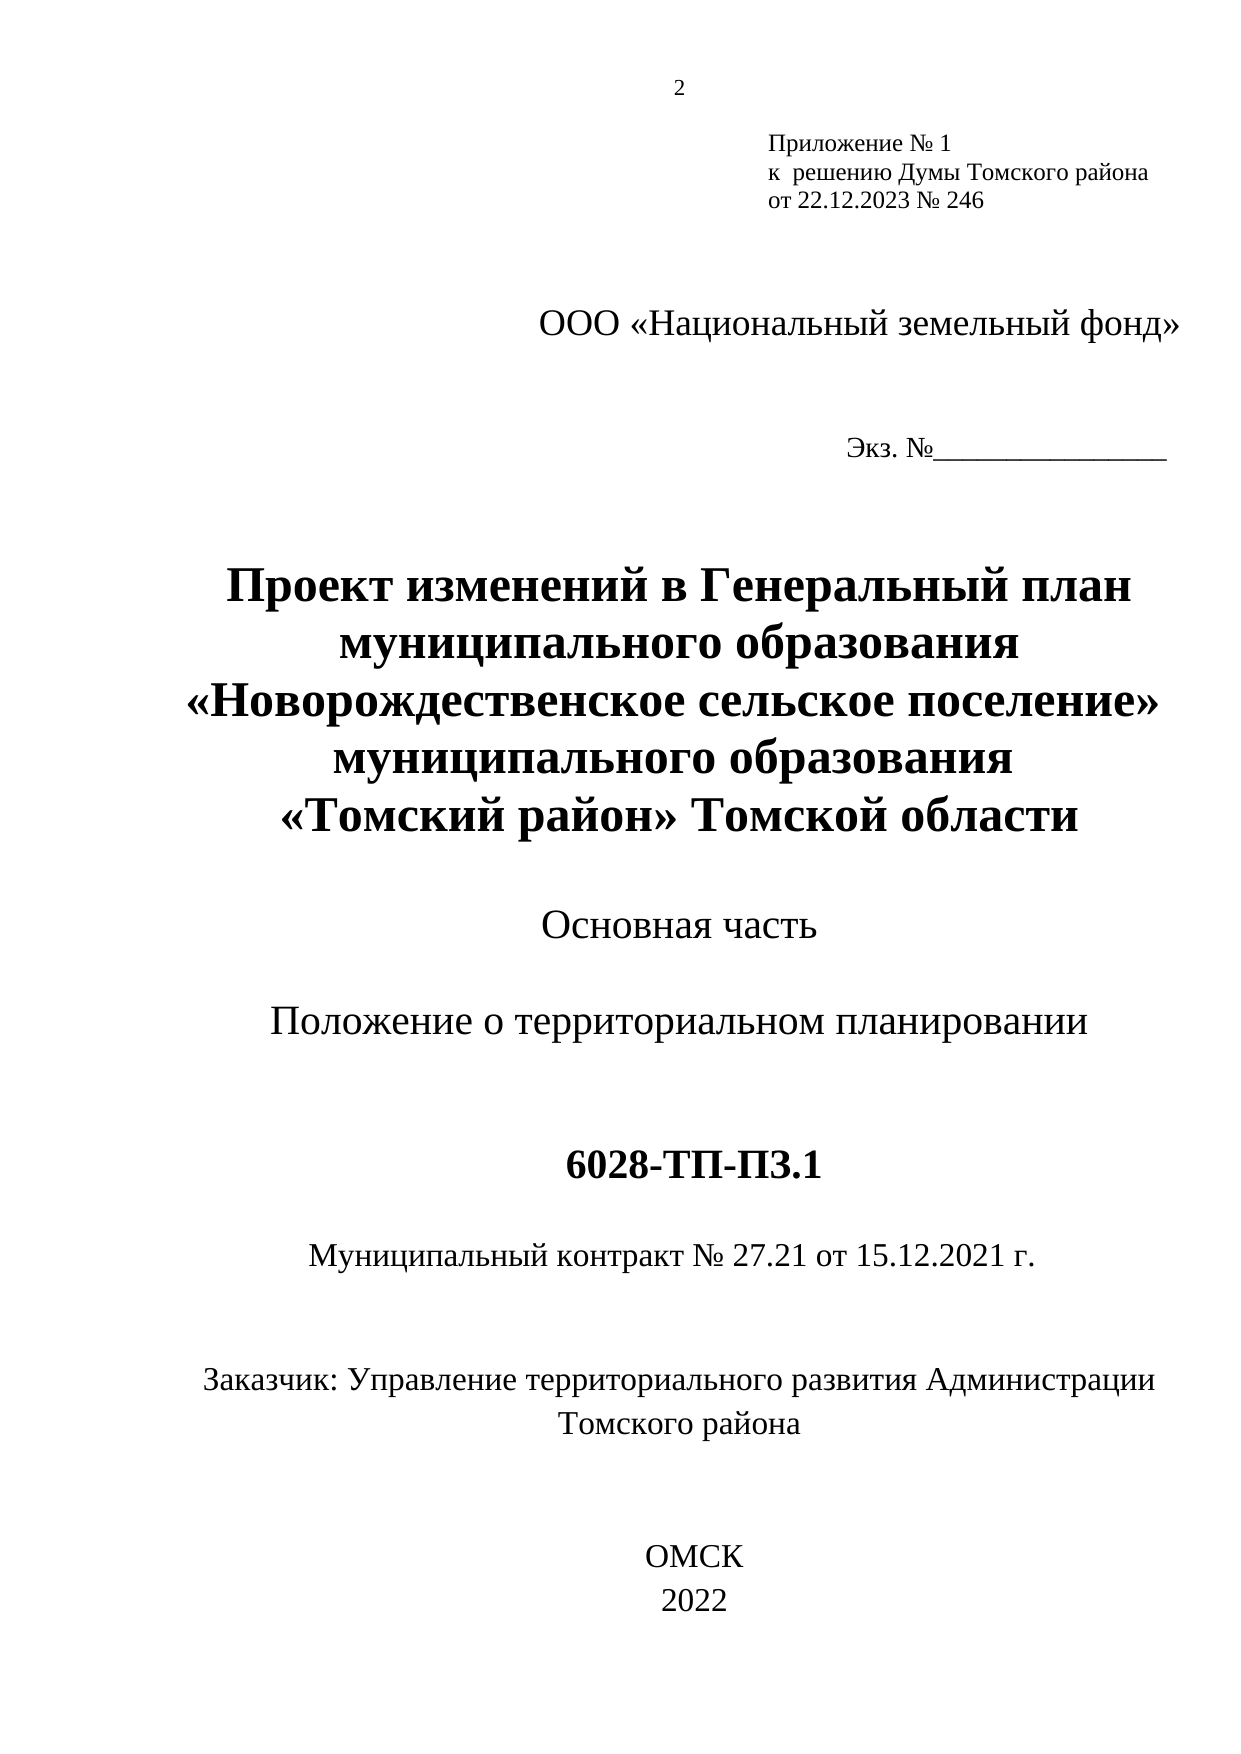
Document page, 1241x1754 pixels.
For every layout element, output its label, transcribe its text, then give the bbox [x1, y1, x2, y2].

text Заказчик: Управление территориального развития Администрации Томского района [177, 1359, 1181, 1442]
text Проект изменений в Генеральный план муниципального образования «Новорождественское сельское поселение» муниципального образования «Томский район» Томской области [177, 554, 1181, 842]
text ООО «Национальный земельный фонд» [222, 301, 1181, 344]
text ОМСК [177, 1536, 1181, 1574]
text Основная часть [177, 899, 1181, 947]
text Муниципальный контракт № 27.21 от 15.12.2021 г. [177, 1235, 1167, 1273]
text к решению Думы Томского района [768, 157, 1181, 186]
text 6028-ТП-ПЗ.1 [177, 1139, 1181, 1187]
text 2022 [177, 1580, 1181, 1618]
text Положение о территориальном планировании [177, 995, 1181, 1043]
text от 22.12.2023 № 246 [768, 186, 1181, 214]
text Экз. №________________ [222, 430, 1167, 463]
text Приложение № 1 [768, 128, 1181, 157]
